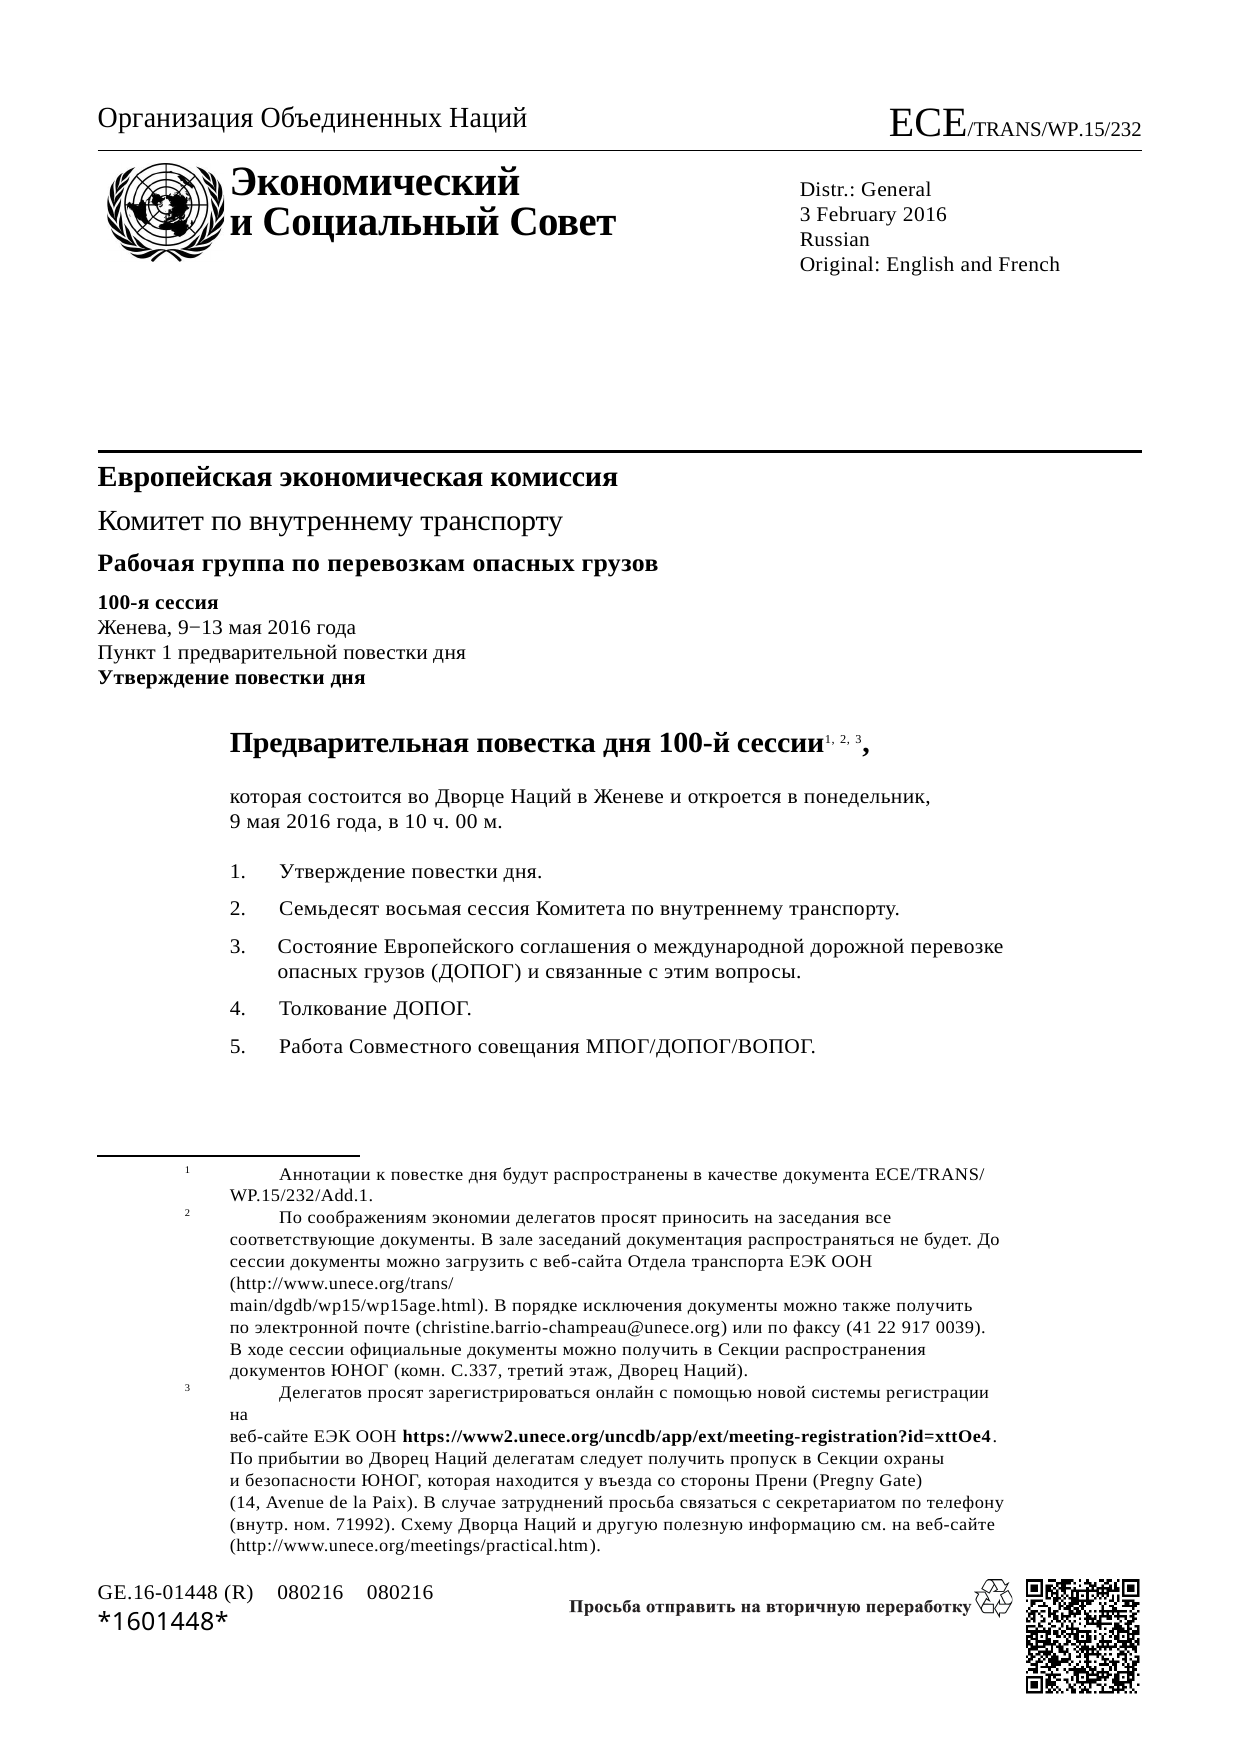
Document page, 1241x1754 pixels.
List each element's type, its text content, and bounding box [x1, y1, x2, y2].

text 3. Состояние Европейского соглашения о международной дорожной перевозке опасных грузов (ДОПОГ) и связанные с этим вопросы. [229, 933, 1011, 983]
text Пункт 1 предварительной повестки дня [97, 639, 1143, 664]
text Европейская экономическая комиссия [97, 461, 1143, 493]
text 5. Работа Совместного совещания МПОГ/ДОПОГ/ВОПОГ. [229, 1033, 1011, 1058]
text которая состоится во Дворце Наций в Женеве и откроется в понедельник, 9 мая 2016 года, в 10 ч. 00 м. [97, 783, 1011, 833]
picture [1026, 1579, 1140, 1694]
text 4. Толкование ДОПОГ. [229, 996, 1011, 1021]
text Комитет по внутреннему транспорту [97, 505, 1143, 536]
text Рабочая группа по перевозкам опасных грузов [97, 549, 1143, 577]
text Предварительная повестка дня 100-й сессии, , , [97, 727, 1011, 758]
text Утверждение повестки дня [97, 664, 1143, 689]
picture [107, 163, 225, 262]
text 100-я сессия [97, 589, 1143, 614]
text Женева, 9−13 мая 2016 года [97, 614, 1143, 639]
picture [569, 1579, 1013, 1618]
text 2. Семьдесят восьмая сессия Комитета по внутреннему транспорту. [229, 896, 1011, 921]
text 1. Утверждение повестки дня. [229, 858, 1011, 883]
